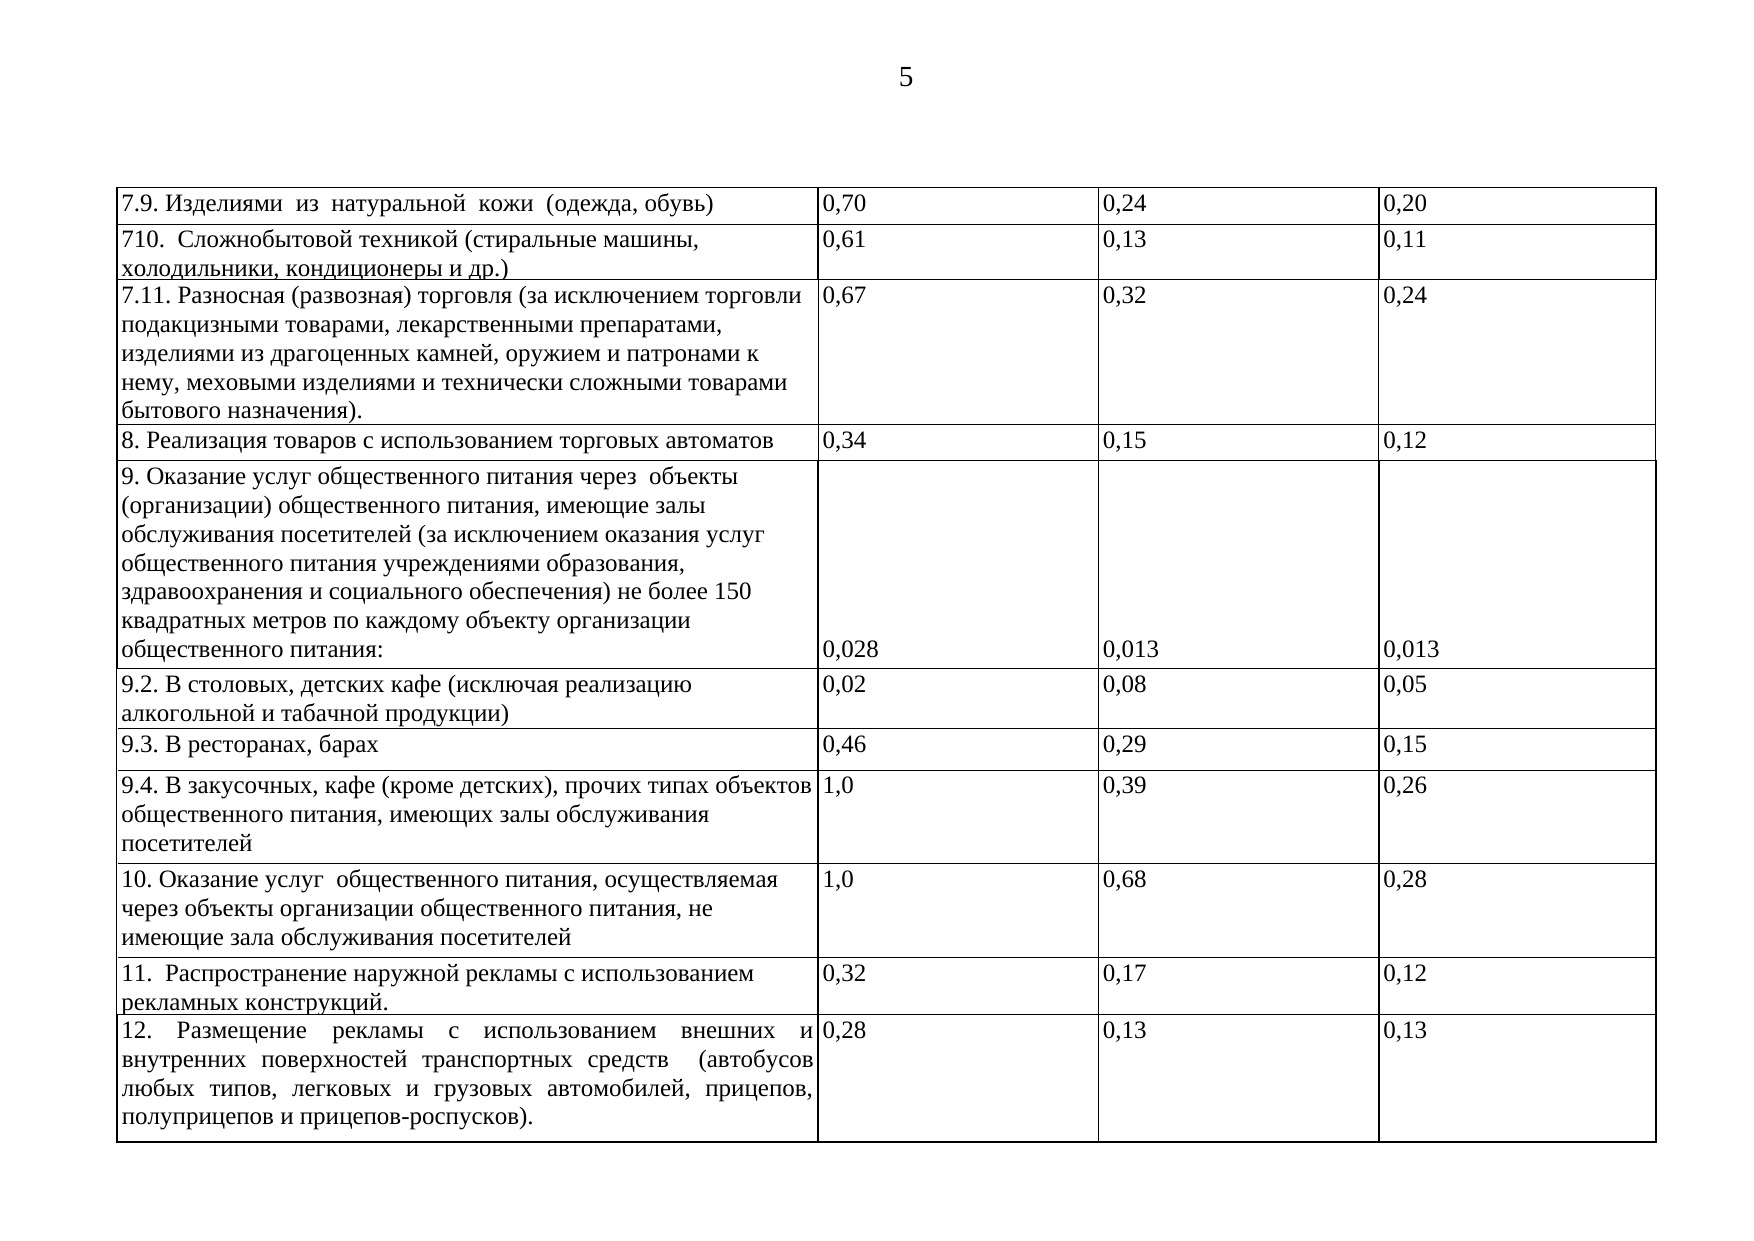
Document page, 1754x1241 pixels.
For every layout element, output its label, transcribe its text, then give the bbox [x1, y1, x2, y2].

table_cell 0,28 [1380, 864, 1655, 957]
table_cell 0,67 [819, 280, 1098, 424]
table_cell 0,028 [819, 461, 1098, 668]
table_cell 0,24 [1099, 188, 1378, 223]
table_cell 0,013 [1099, 461, 1378, 668]
table_cell 7.9. Изделиями из натуральной кожи (одежда, обувь) [118, 188, 817, 223]
table_cell 7.11. Разносная (развозная) торговля (за исключением торговли подакцизными товарами, лекарственными препаратами, изделиями из драгоценных камней, оружием и патронами к нему, меховыми изделиями и технически сложными товарами бытового назначения). [118, 280, 818, 424]
table_cell 0,13 [1099, 1015, 1378, 1141]
table_cell 0,11 [1380, 225, 1655, 279]
table_cell 0,29 [1099, 729, 1378, 769]
table_cell 0,28 [819, 1015, 1098, 1141]
table_cell 0,68 [1099, 864, 1378, 957]
table_cell 0,39 [1099, 771, 1378, 863]
table_cell 1,0 [819, 771, 1098, 863]
table_cell 0,46 [819, 729, 1098, 769]
table_cell 9. Оказание услуг общественного питания через объекты (организации) общественного питания, имеющие залы обслуживания посетителей (за исключением оказания услуг общественного питания учреждениями образования, здравоохранения и социального обеспечения) не более 150 квадратных метров по каждому объекту организации общественного питания: 9.1. В столовых, буфетах организаций и учреждений [118, 461, 817, 668]
table_cell 0,32 [819, 958, 1098, 1014]
table_cell 0,61 [819, 225, 1098, 279]
table_cell 1,0 [819, 864, 1098, 957]
table_cell 0,15 [1380, 729, 1655, 769]
table_cell 0,02 [819, 669, 1098, 728]
table_cell 0,26 [1380, 771, 1655, 863]
table_cell 11. Распространение наружной рекламы с использованием рекламных конструкций. [117, 957, 817, 1014]
table_cell 0,05 [1380, 669, 1655, 728]
table_cell 12. Размещение рекламы с использованием внешних и внутренних поверхностей транспортных средств (автобусов любых типов, легковых и грузовых автомобилей, прицепов, полуприцепов и прицепов-роспусков). [118, 1015, 817, 1141]
table_cell 0,32 [1099, 280, 1378, 424]
table_cell 9.3. В ресторанах, барах [117, 728, 817, 769]
table_cell 0,24 [1379, 280, 1655, 424]
table_cell 0,08 [1099, 669, 1378, 728]
table_cell 0,20 [1380, 188, 1655, 223]
table_cell 9.2. В столовых, детских кафе (исключая реализацию алкогольной и табачной продукции) [117, 669, 817, 728]
table_cell 0,15 [1099, 425, 1378, 460]
table_cell 10. Оказание услуг общественного питания, осуществляемая через объекты организации общественного питания, не имеющие зала обслуживания посетителей [117, 863, 817, 957]
table_cell 710. Сложнобытовой техникой (стиральные машины, холодильники, кондиционеры и др.) [118, 225, 817, 279]
table_cell 0,12 [1380, 958, 1655, 1014]
table_cell 0,70 [819, 188, 1098, 223]
table_cell 0,34 [819, 425, 1098, 460]
table_cell 9.4. В закусочных, кафе (кроме детских), прочих типах объектов общественного питания, имеющих залы обслуживания посетителей [117, 770, 817, 863]
table_cell 0,13 [1380, 1015, 1655, 1141]
table_cell 0,17 [1099, 958, 1378, 1014]
table_cell 0,13 [1099, 225, 1378, 279]
table_cell 8. Реализация товаров с использованием торговых автоматов [118, 425, 818, 460]
table_cell 0,12 [1379, 425, 1655, 460]
table_cell 0,013 [1380, 461, 1655, 668]
